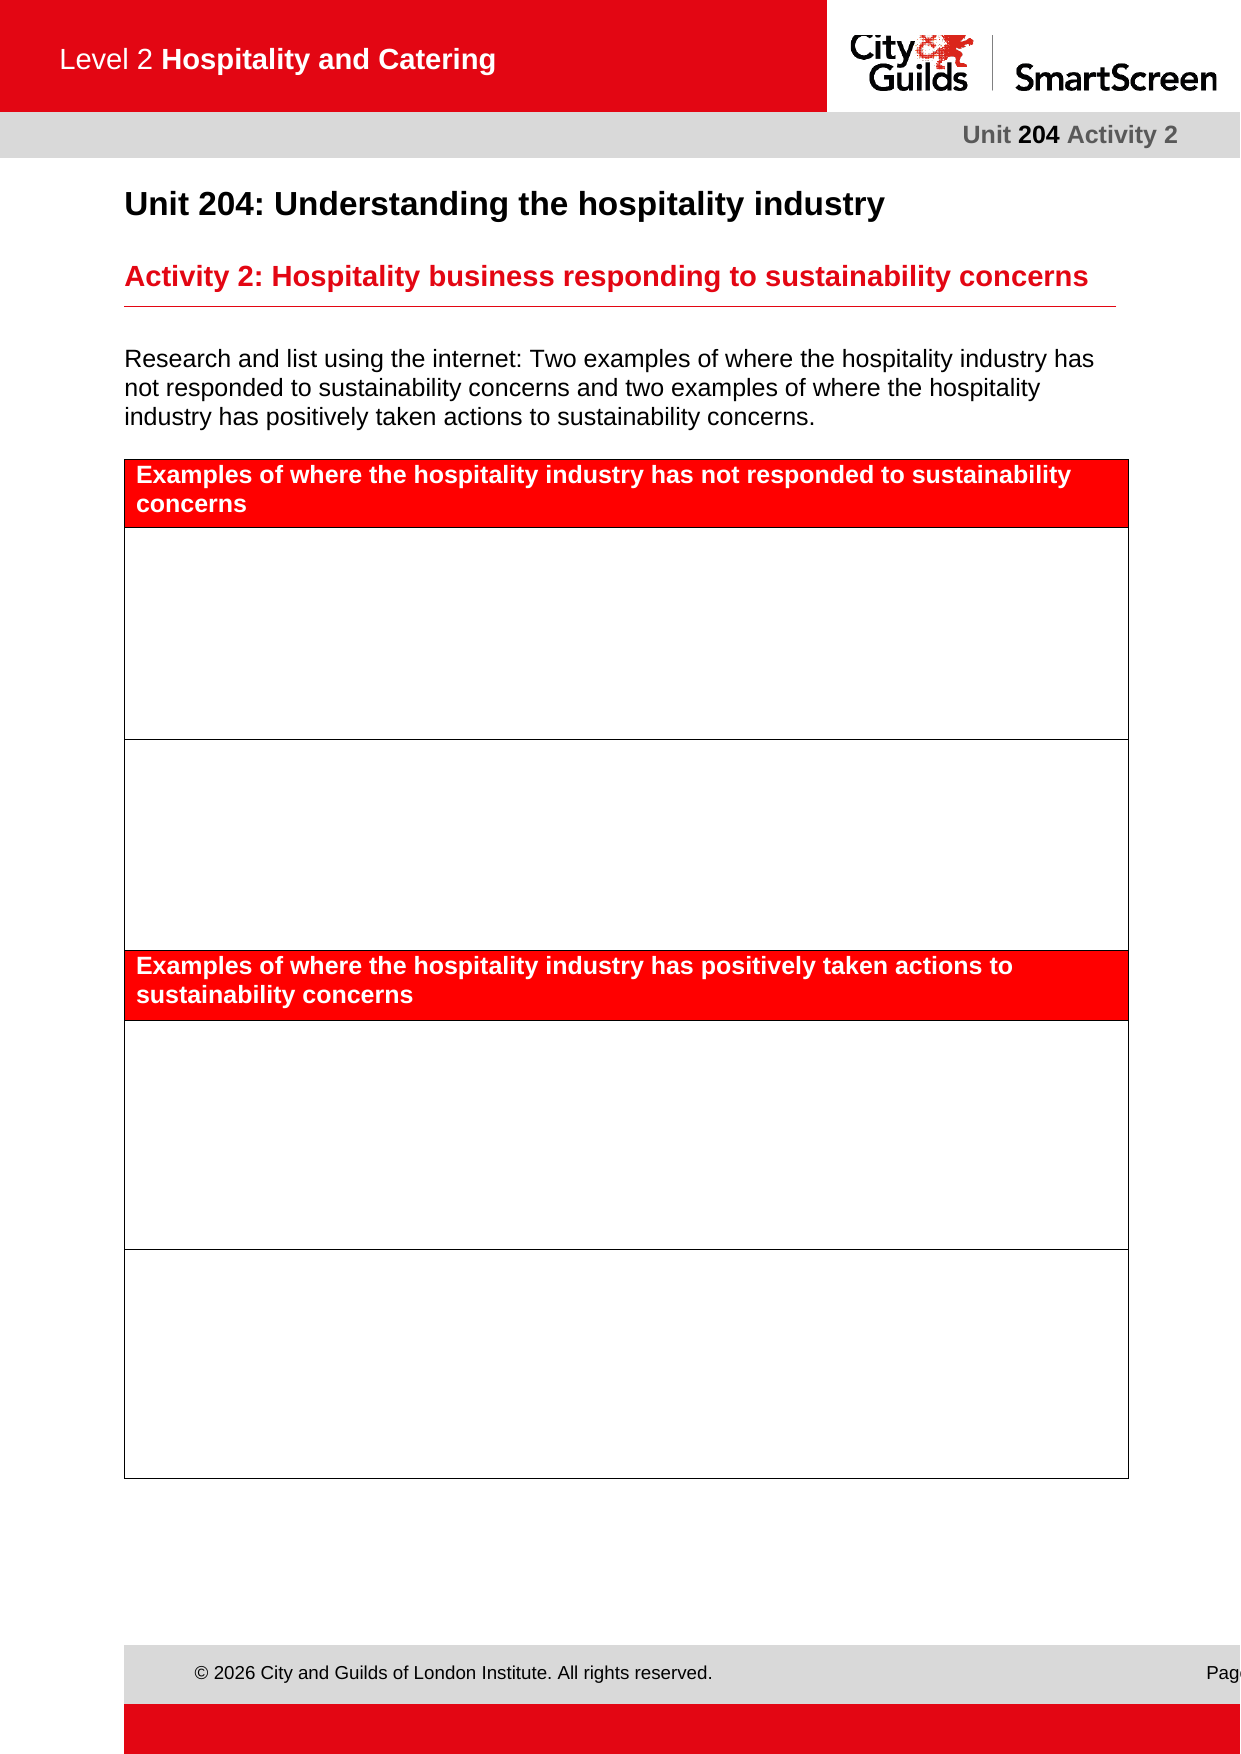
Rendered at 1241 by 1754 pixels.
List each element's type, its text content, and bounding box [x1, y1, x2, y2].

table_cell [125, 740, 1128, 950]
table_cell Examples of where the hospitality industry has positively taken actions to sustainability concerns [125, 951, 1128, 1020]
table_cell [125, 1250, 1128, 1477]
text Research and list using the internet: Two examples of where the hospitality industry has not responded to sustainability concerns and two examples of where the hospitality industry has positively taken actions to sustainability concerns. [124, 344, 1116, 430]
table_cell [125, 528, 1128, 739]
table_header Examples of where the hospitality industry has not responded to sustainability concerns [125, 460, 1128, 527]
subtitle Unit 204: Understanding the hospitality industry [124, 189, 1116, 222]
picture [850, 35, 1217, 91]
subtitle Activity 2: Hospitality business responding to sustainability concerns [124, 260, 1116, 306]
table_cell [125, 1021, 1128, 1249]
